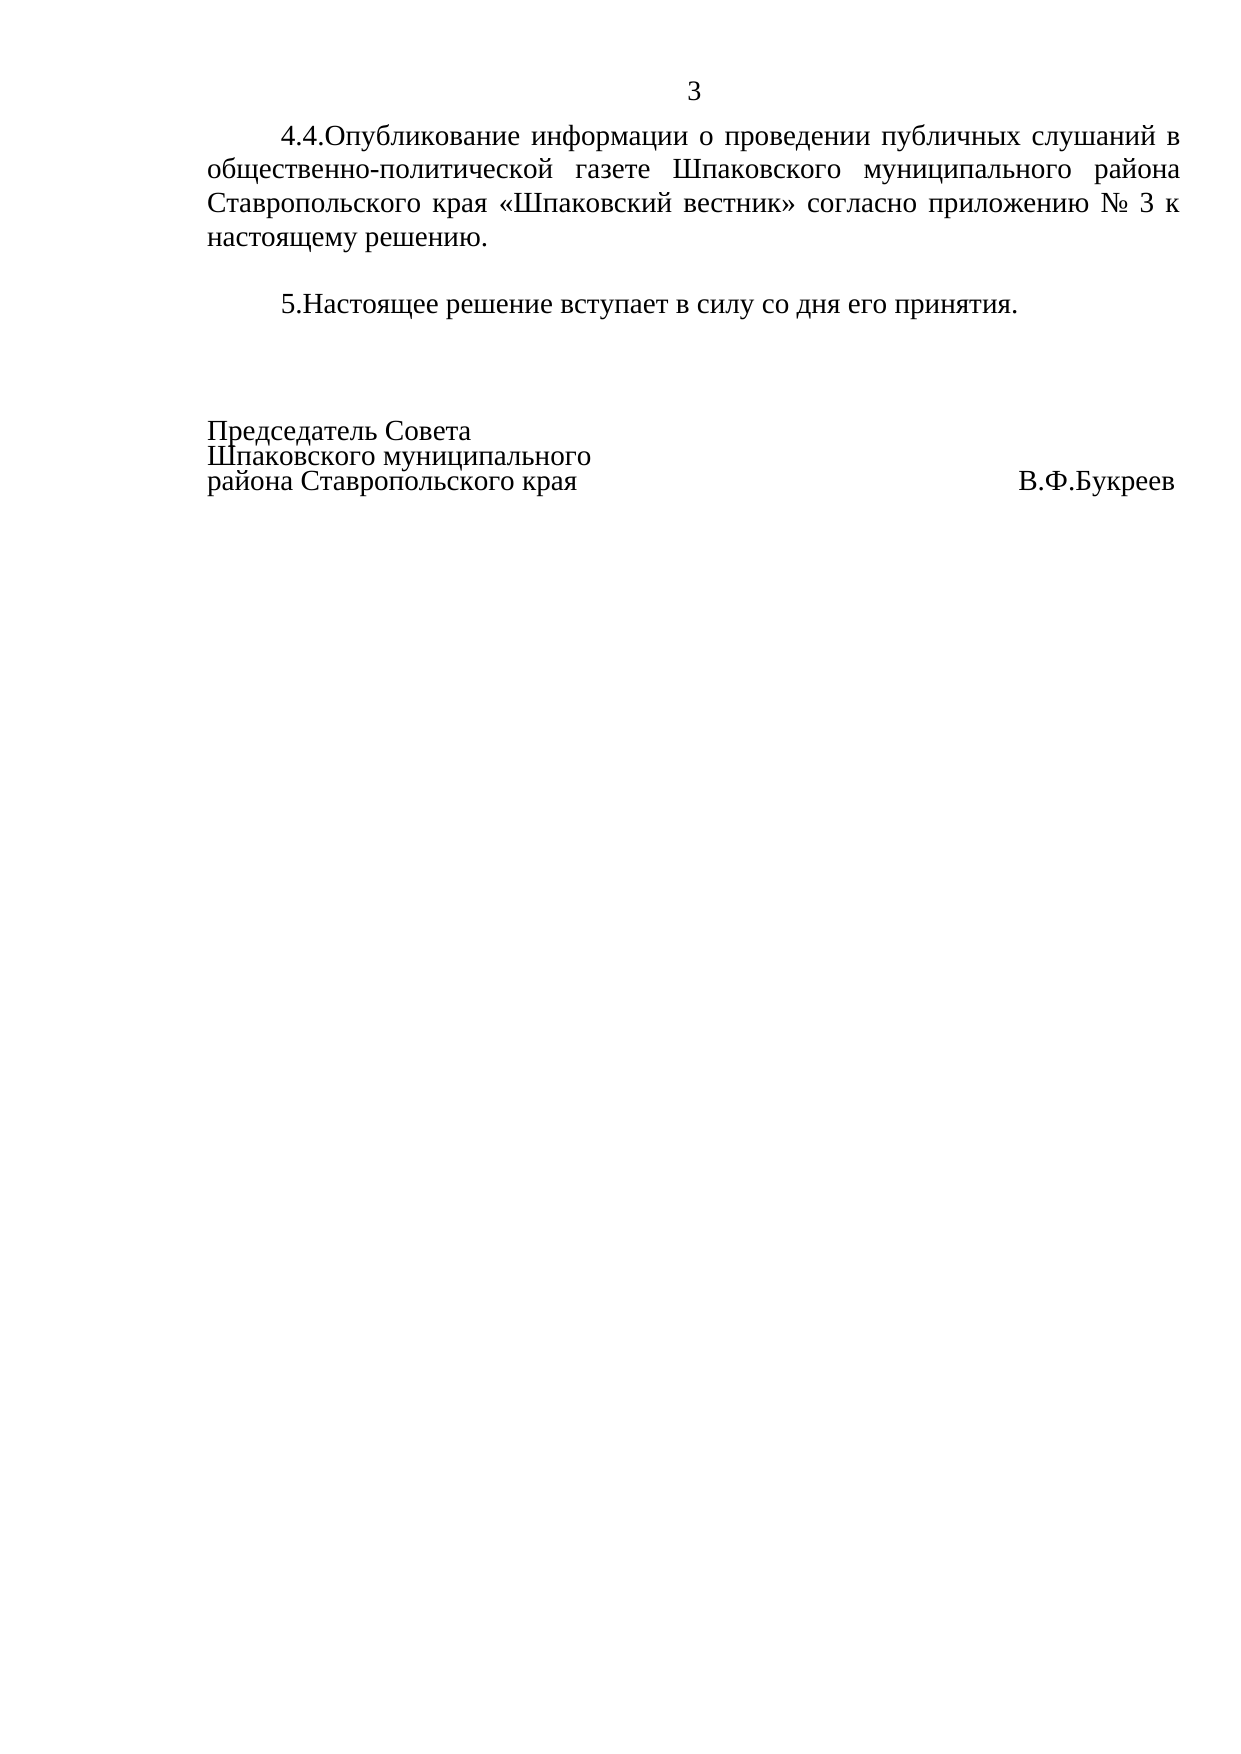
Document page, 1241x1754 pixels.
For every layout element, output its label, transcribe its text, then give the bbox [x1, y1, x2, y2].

text 4.4.Опубликование информации о проведении публичных слушаний в общественно-политической газете Шпаковского муниципального района Ставропольского края «Шпаковский вестник» согласно приложению № 3 к настоящему решению. [207, 118, 1181, 252]
text района Ставропольского края В.Ф.Букреев [207, 470, 1181, 495]
text 5.Настоящее решение вступает в силу со дня его принятия. [207, 286, 1181, 319]
text Председатель Совета [207, 420, 1181, 445]
text Шпаковского муниципального [207, 445, 1181, 470]
